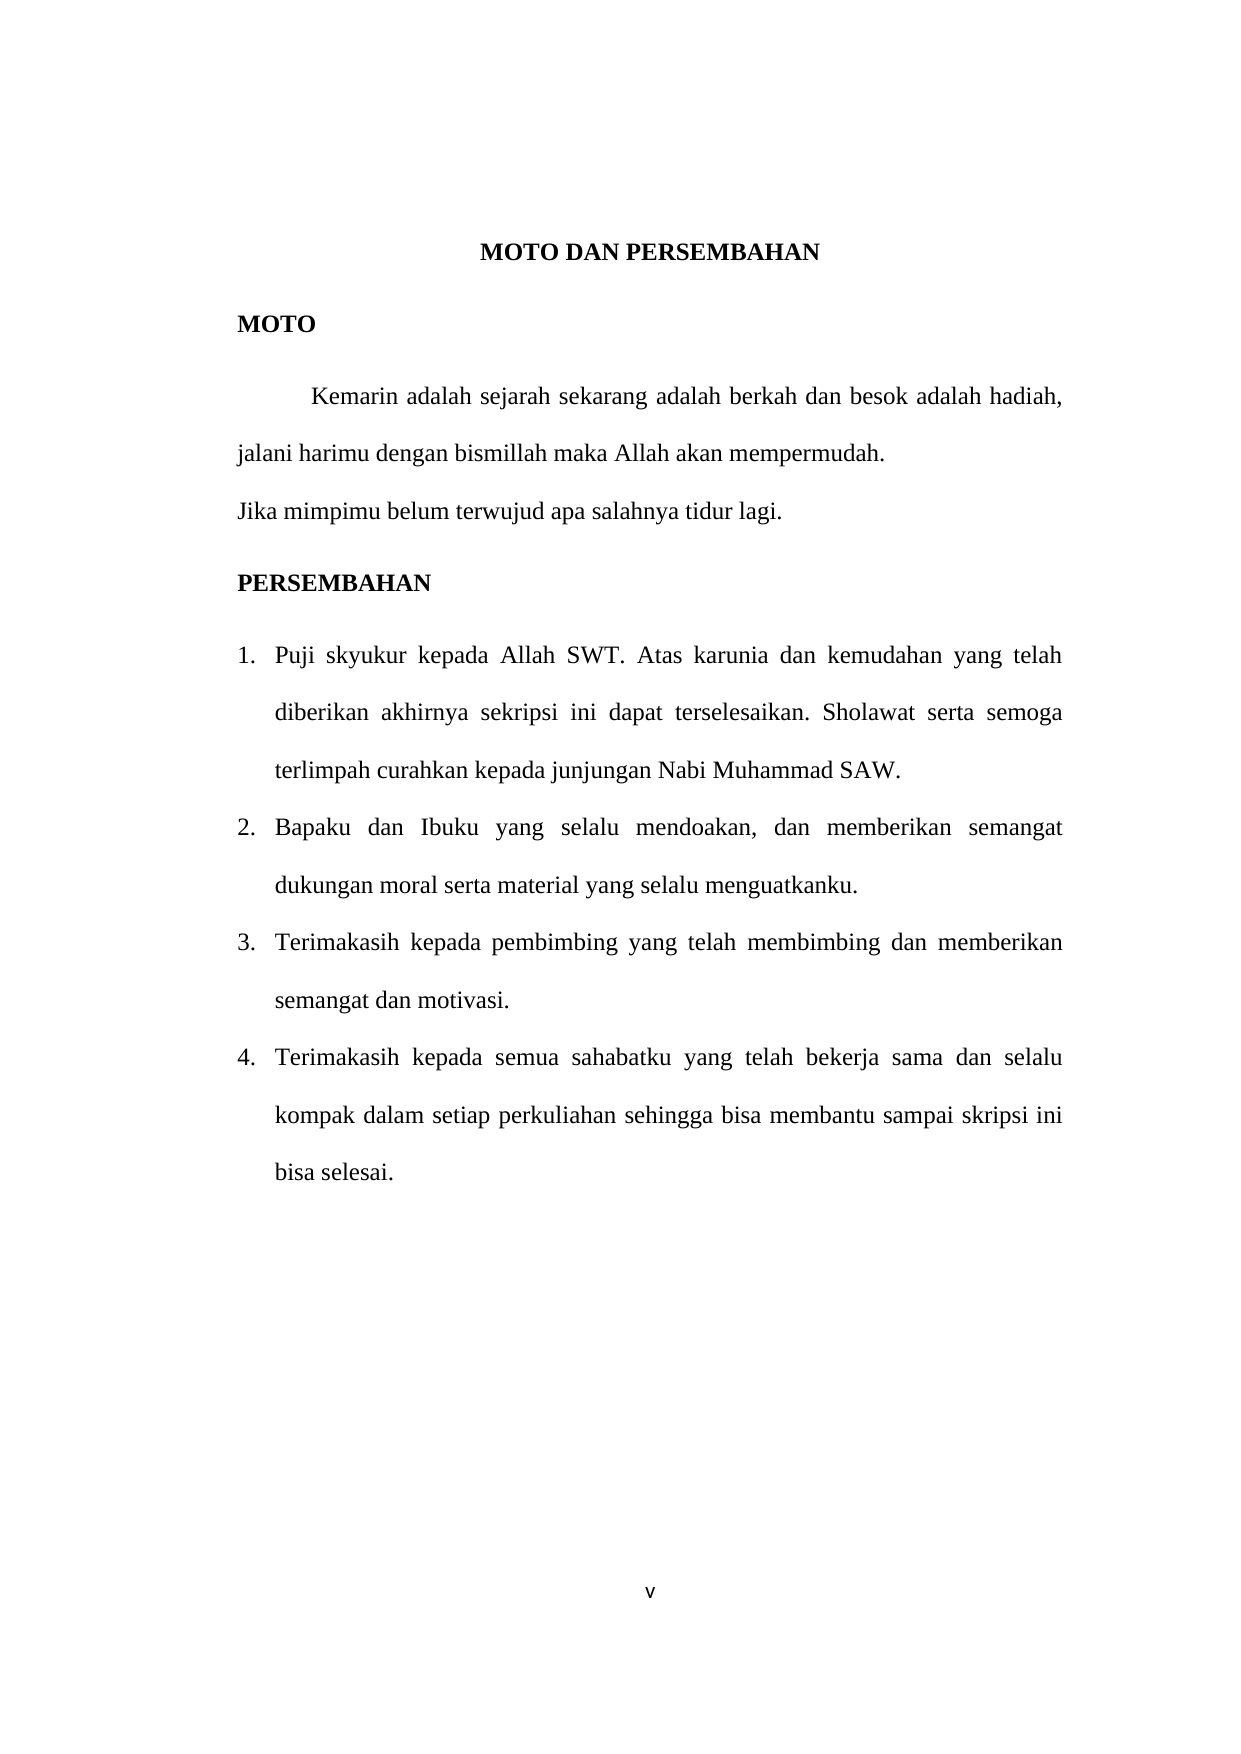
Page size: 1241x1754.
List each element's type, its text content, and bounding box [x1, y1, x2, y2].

text MOTO [237, 309, 1063, 338]
list Kemarin adalah sejarah sekarang adalah berkah dan besok adalah hadiah, jalani harimu dengan bismillah maka Allah akan mempermudah. [237, 381, 1063, 467]
list Puji skyukur kepada Allah SWT. Atas karunia dan kemudahan yang telah diberikan akhirnya sekripsi ini dapat terselesaikan. Sholawat serta semoga terlimpah curahkan kepada junjungan Nabi Muhammad SAW. [237, 640, 1063, 784]
list Terimakasih kepada pembimbing yang telah membimbing dan memberikan semangat dan motivasi. [237, 927, 1063, 1014]
text MOTO DAN PERSEMBAHAN [237, 237, 1063, 266]
text PERSEMBAHAN [237, 568, 1063, 597]
list Terimakasih kepada semua sahabatku yang telah bekerja sama dan selalu kompak dalam setiap perkuliahan sehingga bisa membantu sampai skripsi ini bisa selesai. [237, 1042, 1063, 1186]
list Jika mimpimu belum terwujud apa salahnya tidur lagi. [237, 496, 1063, 525]
list Bapaku dan Ibuku yang selalu mendoakan, dan memberikan semangat dukungan moral serta material yang selalu menguatkanku. [237, 812, 1063, 899]
